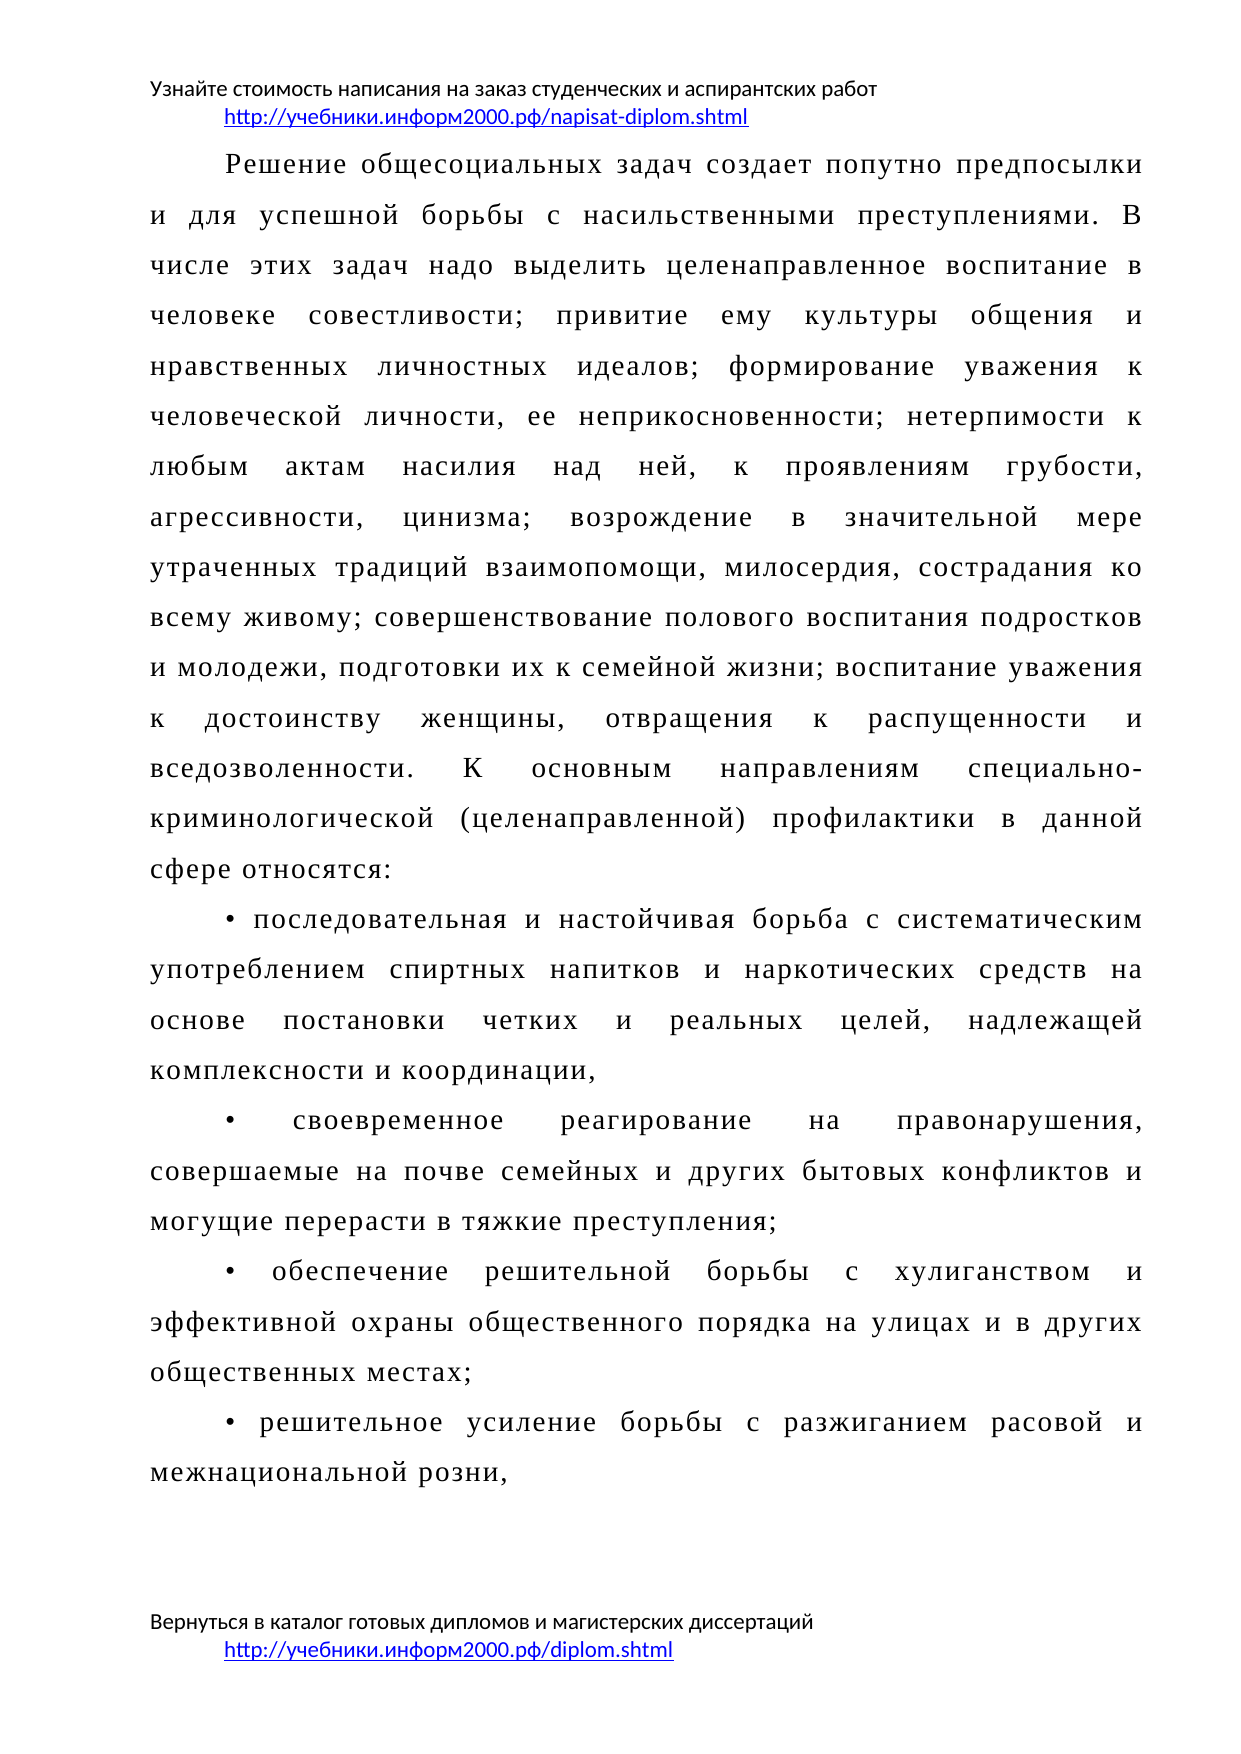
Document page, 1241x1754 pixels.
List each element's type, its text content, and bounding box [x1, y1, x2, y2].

text • своевременное реагирование на правонарушения, совершаемые на почве семейных и других бытовых конфликтов и могущие перерасти в тяжкие преступления; [150, 1102, 1144, 1237]
text • обеспечение решительной борьбы с хулиганством и эффективной охраны общественного порядка на улицах и в других общественных местах; [150, 1253, 1144, 1387]
text • последовательная и настойчивая борьба с систематическим употреблением спиртных напитков и наркотических средств на основе постановки четких и реальных целей, надлежащей комплексности и координации, [150, 901, 1144, 1086]
text Решение общесоциальных задач создает попутно предпосылки и для успешной борьбы с насильственными преступлениями. В числе этих задач надо выделить целенаправленное воспитание в человеке совестливости; привитие ему культуры общения и нравственных личностных идеалов; формирование уважения к человеческой личности, ее неприкосновенности; нетерпимости к любым актам насилия над ней, к проявлениям грубости, агрессивности, цинизма; возрождение в значительной мере утраченных традиций взаимопомощи, милосердия, сострадания ко всему живому; совершенствование полового воспитания подростков и молодежи, подготовки их к семейной жизни; воспитание уважения к достоинству женщины, отвращения к распущенности и вседозволенности. К основным направлениям специально-криминологической (целенаправленной) профилактики в данной сфере относятся: [150, 146, 1144, 884]
text • решительное усиление борьбы с разжиганием расовой и межнациональной розни, [150, 1404, 1144, 1488]
